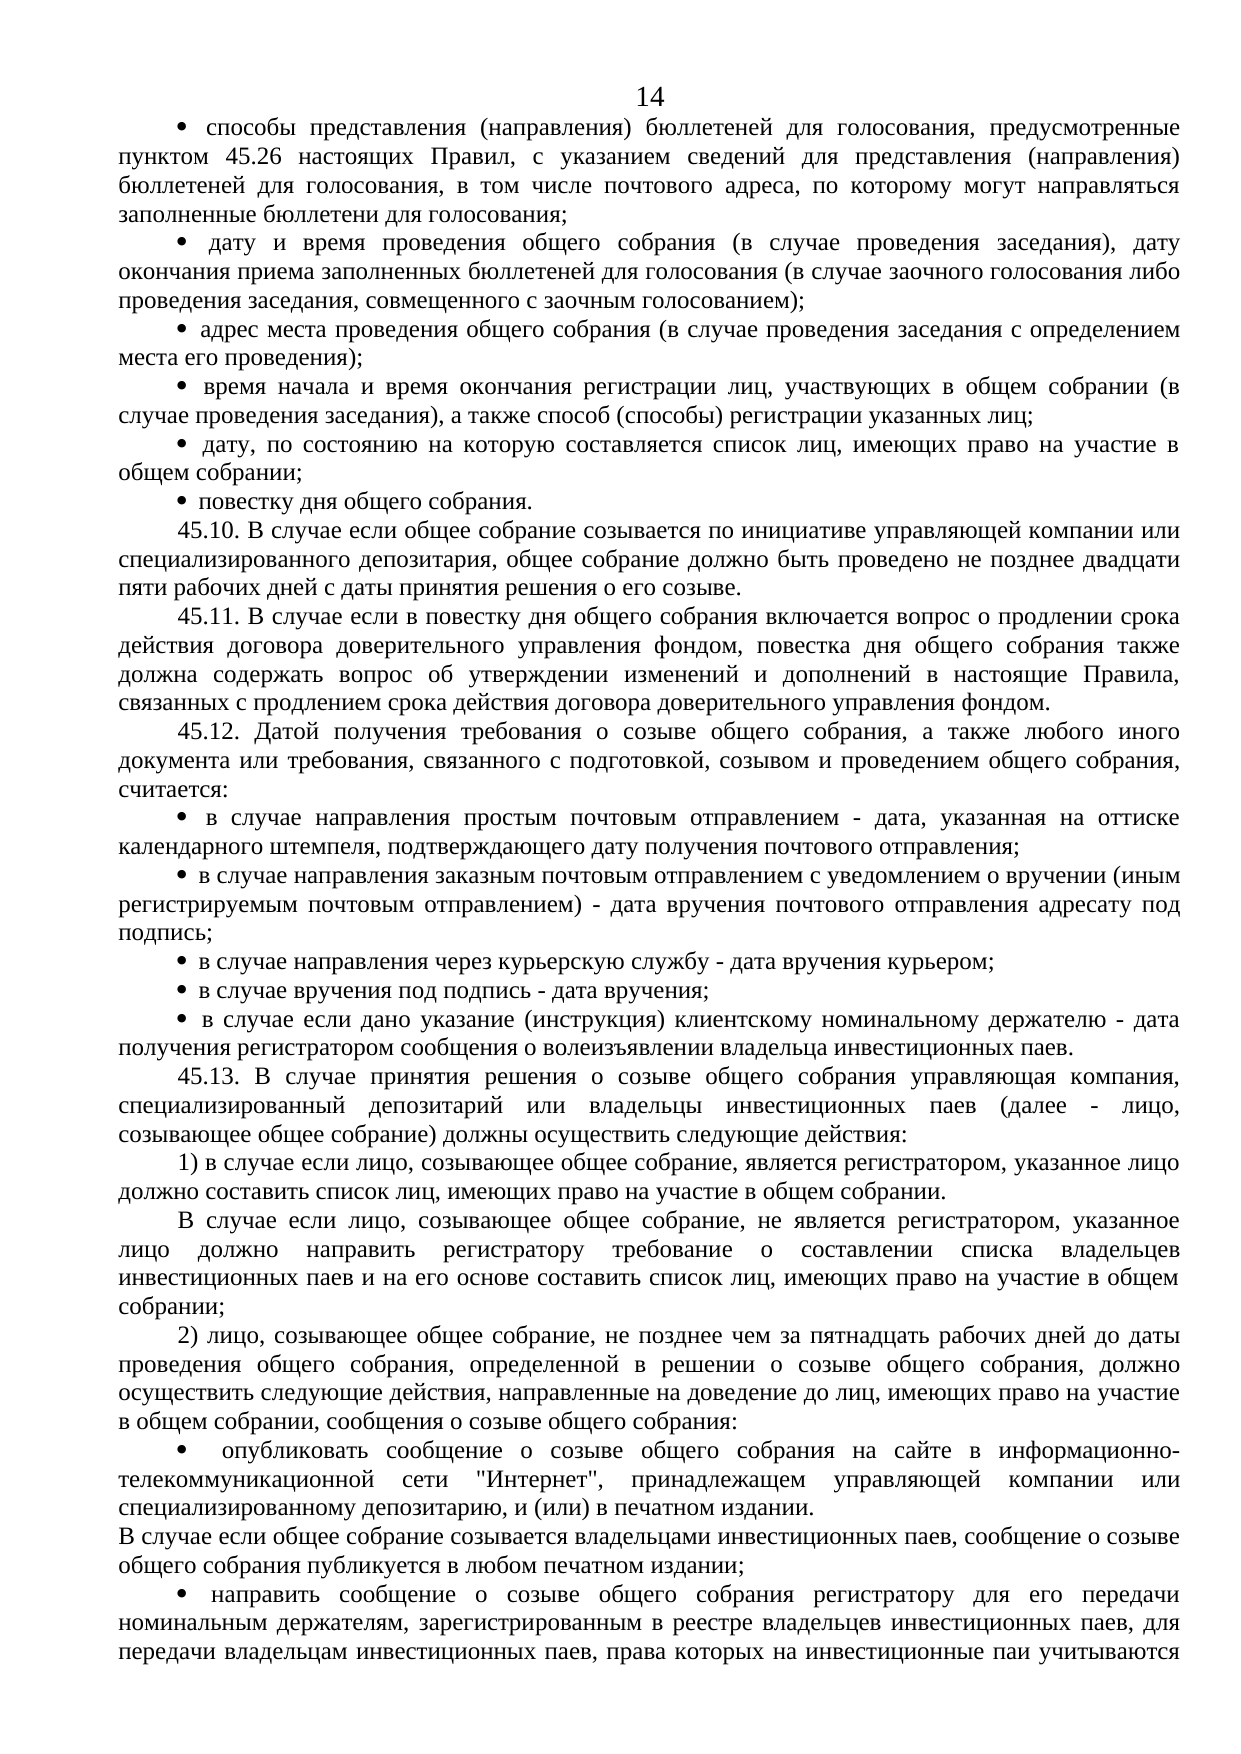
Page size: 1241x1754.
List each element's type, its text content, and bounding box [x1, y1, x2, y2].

list в случае если дано указание (инструкция) клиентскому номинальному держателю - дата получения регистратором сообщения о волеизъявлении владельца инвестиционных паев. [118, 1004, 1181, 1061]
list время начала и время окончания регистрации лиц, участвующих в общем собрании (в случае проведения заседания), а также способ (способы) регистрации указанных лиц; [118, 371, 1181, 429]
list дату и время проведения общего собрания (в случае проведения заседания), дату окончания приема заполненных бюллетеней для голосования (в случае заочного голосования либо проведения заседания, совмещенного с заочным голосованием); [118, 227, 1181, 314]
list адрес места проведения общего собрания (в случае проведения заседания с определением места его проведения); [118, 314, 1181, 371]
list способы представления (направления) бюллетеней для голосования, предусмотренные пунктом 45.26 настоящих Правил, с указанием сведений для представления (направления) бюллетеней для голосования, в том числе почтового адреса, по которому могут направляться заполненные бюллетени для голосования; [118, 112, 1181, 227]
list в случае вручения под подпись - дата вручения; [118, 975, 1181, 1004]
text 2) лицо, созывающее общее собрание, не позднее чем за пятнадцать рабочих дней до даты проведения общего собрания, определенной в решении о созыве общего собрания, должно осуществить следующие действия, направленные на доведение до лиц, имеющих право на участие в общем собрании, сообщения о созыве общего собрания: [118, 1320, 1181, 1435]
text 45.12. Датой получения требования о созыве общего собрания, а также любого иного документа или требования, связанного с подготовкой, созывом и проведением общего собрания, считается: [118, 716, 1181, 802]
text 1) в случае если лицо, созывающее общее собрание, является регистратором, указанное лицо должно составить список лиц, имеющих право на участие в общем собрании. [118, 1147, 1181, 1205]
text 45.11. В случае если в повестку дня общего собрания включается вопрос о продлении срока действия договора доверительного управления фондом, повестка дня общего собрания также должна содержать вопрос об утверждении изменений и дополнений в настоящие Правила, связанных с продлением срока действия договора доверительного управления фондом. [118, 601, 1181, 716]
list в случае направления простым почтовым отправлением - дата, указанная на оттиске календарного штемпеля, подтверждающего дату получения почтового отправления; [118, 802, 1181, 860]
list опубликовать сообщение о созыве общего собрания на сайте в информационно-телекоммуникационной сети "Интернет", принадлежащем управляющей компании или специализированному депозитарию, и (или) в печатном издании. [118, 1435, 1181, 1521]
text В случае если лицо, созывающее общее собрание, не является регистратором, указанное лицо должно направить регистратору требование о составлении списка владельцев инвестиционных паев и на его основе составить список лиц, имеющих право на участие в общем собрании; [118, 1205, 1181, 1320]
list повестку дня общего собрания. [118, 486, 1181, 515]
text 45.13. В случае принятия решения о созыве общего собрания управляющая компания, специализированный депозитарий или владельцы инвестиционных паев (далее - лицо, созывающее общее собрание) должны осуществить следующие действия: [118, 1061, 1181, 1147]
text В случае если общее собрание созывается владельцами инвестиционных паев, сообщение о созыве общего собрания публикуется в любом печатном издании; [118, 1521, 1181, 1579]
list в случае направления заказным почтовым отправлением с уведомлением о вручении (иным регистрируемым почтовым отправлением) - дата вручения почтового отправления адресату под подпись; [118, 860, 1181, 946]
list дату, по состоянию на которую составляется список лиц, имеющих право на участие в общем собрании; [118, 429, 1181, 486]
text 45.10. В случае если общее собрание созывается по инициативе управляющей компании или специализированного депозитария, общее собрание должно быть проведено не позднее двадцати пяти рабочих дней с даты принятия решения о его созыве. [118, 515, 1181, 601]
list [118, 1579, 1181, 1665]
list в случае направления через курьерскую службу - дата вручения курьером; [118, 946, 1181, 975]
